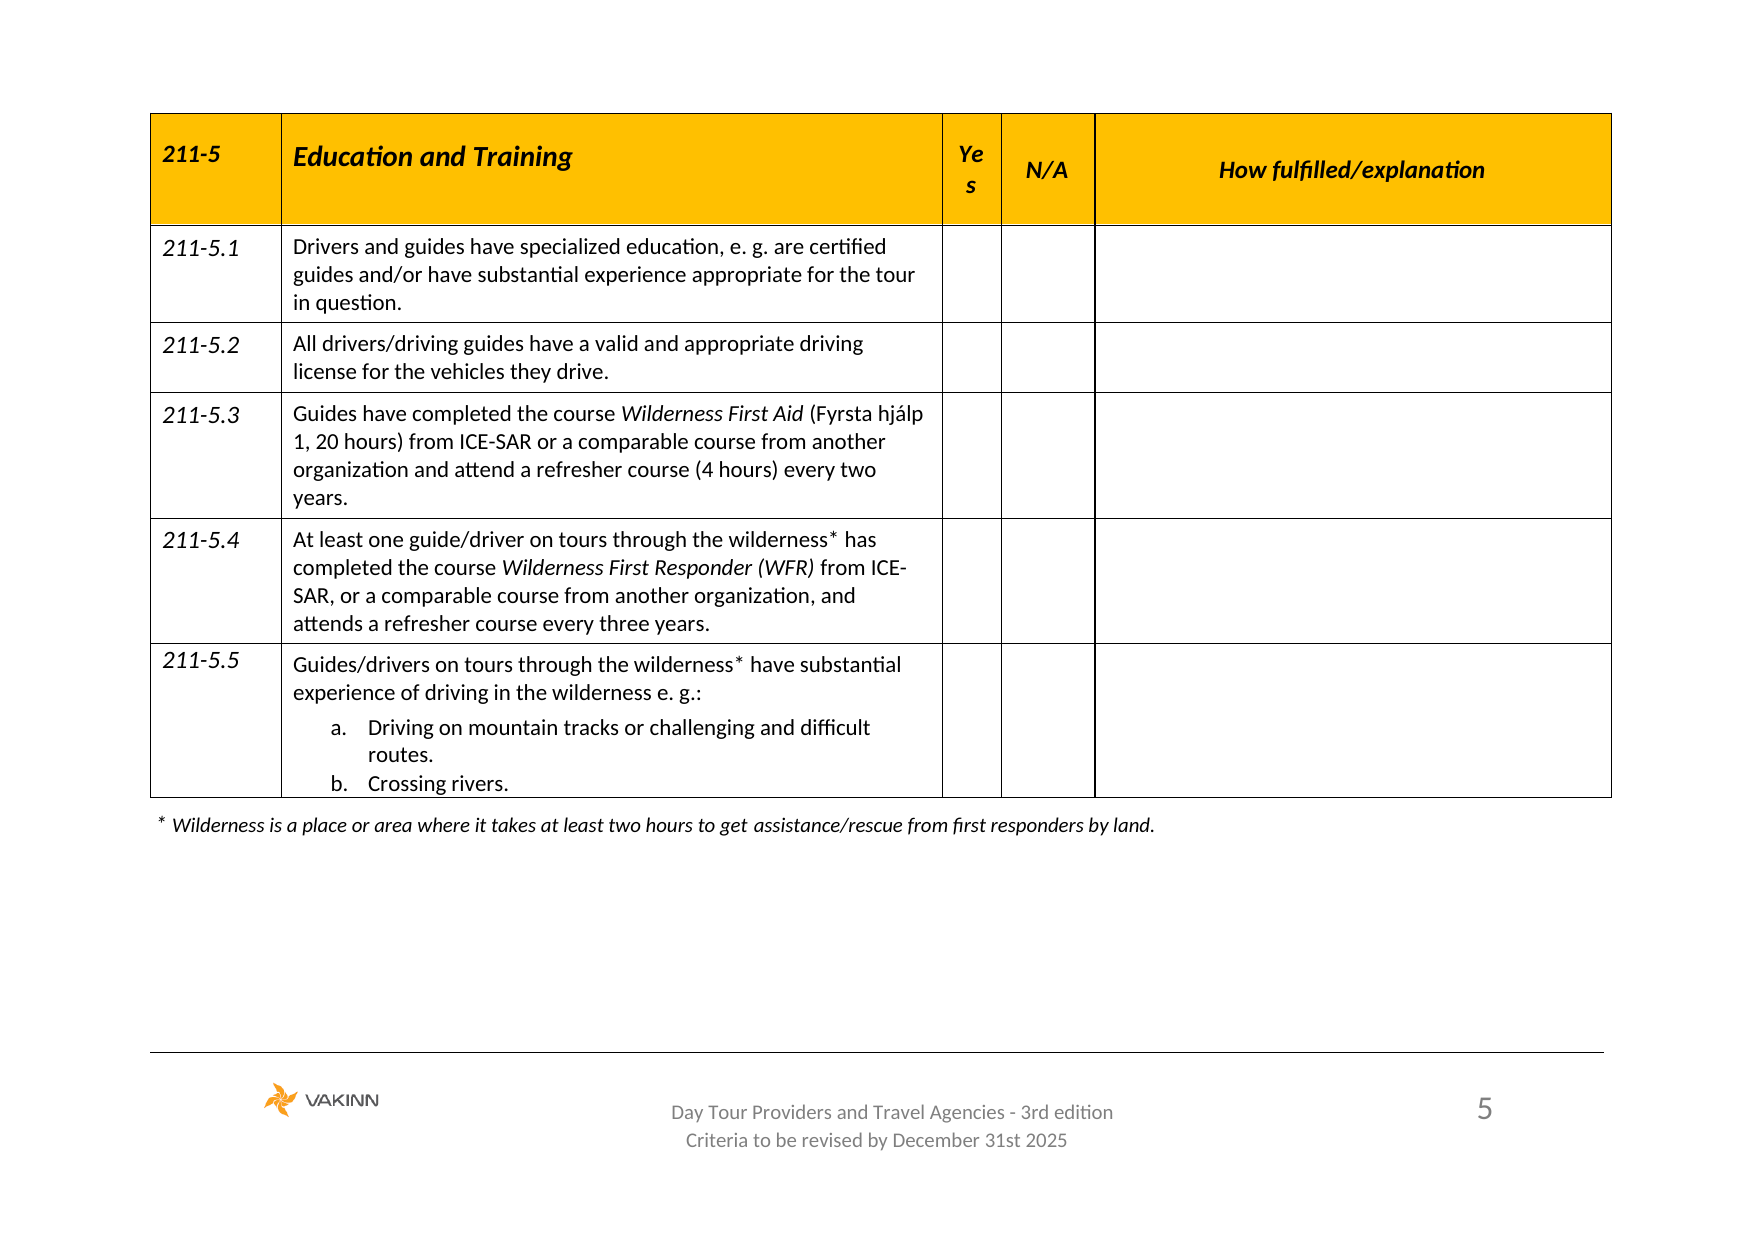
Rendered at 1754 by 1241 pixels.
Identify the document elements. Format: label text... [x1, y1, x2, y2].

table_cell 211-5.1 [151, 226, 281, 322]
picture [260, 1080, 385, 1120]
table_cell [1096, 393, 1611, 517]
table_cell [1096, 519, 1611, 643]
table_header 211-5 [151, 114, 281, 224]
table_cell [1096, 323, 1611, 392]
table_header Education and Training [282, 114, 942, 224]
text * Wilderness is a place or area where it takes at least two hours to get assistance/rescue from first responders by land. [150, 810, 1604, 838]
table_header How fulfilled/explanation [1096, 114, 1611, 224]
table_header Yes [943, 114, 1001, 224]
table_cell [1002, 323, 1094, 392]
table_cell 211-5.5 [151, 644, 281, 797]
table_cell 211-5.2 [151, 323, 281, 392]
table_cell At least one guide/driver on tours through the wilderness* has completed the course Wilderness First Responder (WFR) from ICE-SAR, or a comparable course from another organization, and attends a refresher course every three years. [282, 519, 942, 643]
table_cell [1002, 226, 1094, 322]
table_cell All drivers/driving guides have a valid and appropriate driving license for the vehicles they drive. [282, 323, 942, 392]
table_cell 211-5.3 [151, 393, 281, 517]
table_cell [1002, 644, 1094, 797]
table_cell [1002, 393, 1094, 517]
table_cell [943, 644, 1001, 797]
table_cell [943, 226, 1001, 322]
table_cell [1096, 226, 1611, 322]
table_cell Drivers and guides have specialized education, e. g. are certified guides and/or have substantial experience appropriate for the tour in question. [282, 226, 942, 322]
table_cell Guides/drivers on tours through the wilderness* have substantial experience of driving in the wilderness e. g.: Driving on mountain tracks or challenging and difficult routes. Crossing rivers. [282, 644, 942, 797]
table_cell [943, 519, 1001, 643]
table_cell [943, 323, 1001, 392]
table_header N/A [1002, 114, 1094, 224]
table_cell [1096, 644, 1611, 797]
table_cell [943, 393, 1001, 517]
table_cell Guides have completed the course Wilderness First Aid (Fyrsta hjálp 1, 20 hours) from ICE-SAR or a comparable course from another organization and attend a refresher course (4 hours) every two years. [282, 393, 942, 517]
table_cell 211-5.4 [151, 519, 281, 643]
table_cell [1002, 519, 1094, 643]
